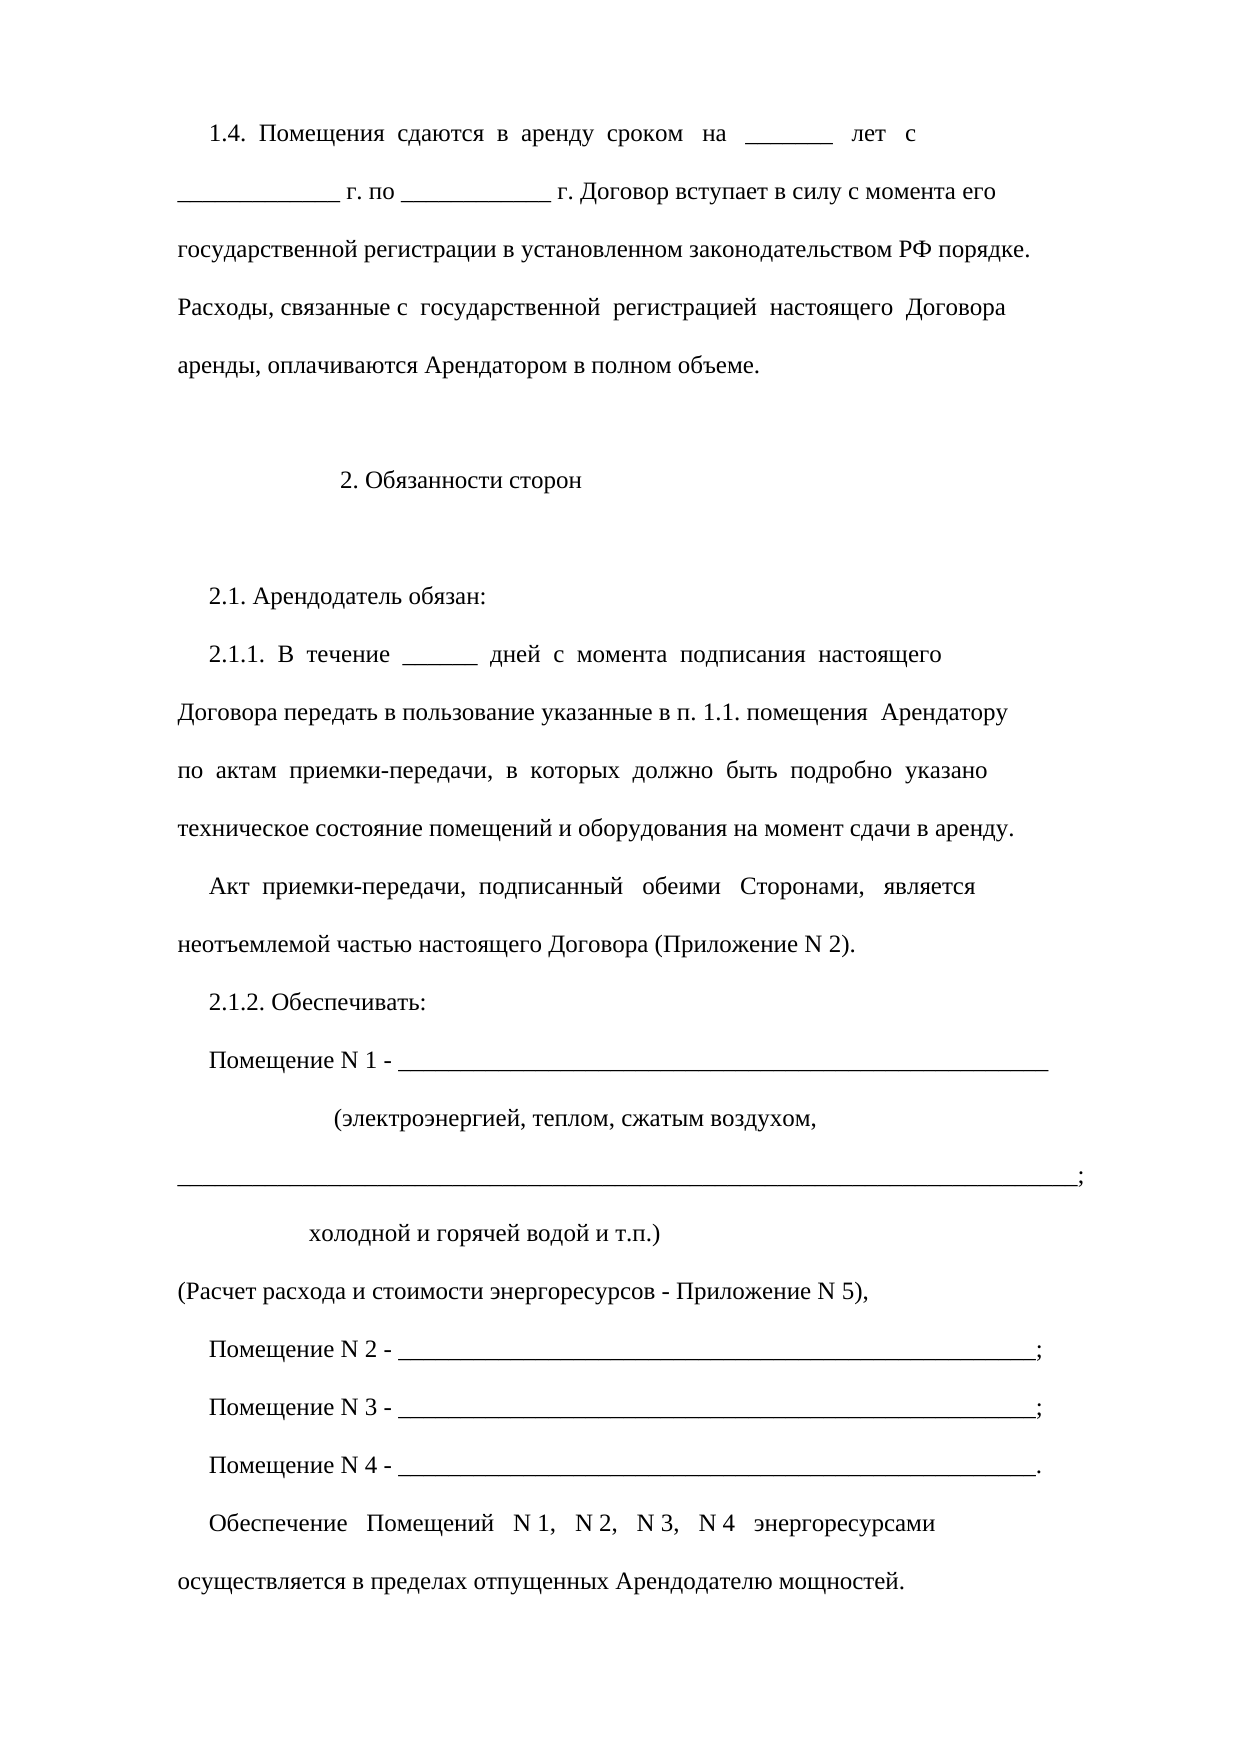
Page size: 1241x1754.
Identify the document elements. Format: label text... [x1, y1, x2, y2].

text Договора передать в пользование указанные в п. 1.1. помещения Арендатору [177, 697, 1152, 726]
text 2.1.2. Обеспечивать: [177, 987, 1152, 1016]
text Помещение N 1 - ____________________________________________________ [177, 1045, 1152, 1073]
text Расходы, связанные с государственной регистрацией настоящего Договора [177, 292, 1152, 321]
text ________________________________________________________________________; [177, 1161, 1152, 1189]
text Помещение N 4 - ___________________________________________________. [177, 1450, 1152, 1479]
text (Расчет расхода и стоимости энергоресурсов - Приложение N 5), [177, 1276, 1152, 1305]
text государственной регистрации в установленном законодательством РФ порядке. [177, 234, 1152, 263]
text _____________ г. по ____________ г. Договор вступает в силу с момента его [177, 176, 1152, 205]
text неотъемлемой частью настоящего Договора (Приложение N 2). [177, 929, 1152, 958]
text по актам приемки-передачи, в которых должно быть подробно указано [177, 755, 1152, 784]
text аренды, оплачиваются Арендатором в полном объеме. [177, 350, 1152, 378]
text Обеспечение Помещений N 1, N 2, N 3, N 4 энергоресурсами [177, 1508, 1152, 1537]
text 2.1. Арендодатель обязан: [177, 581, 1152, 610]
text осуществляется в пределах отпущенных Арендодателю мощностей. [177, 1566, 1152, 1595]
text Помещение N 3 - ___________________________________________________; [177, 1392, 1152, 1421]
text холодной и горячей водой и т.п.) [177, 1218, 1152, 1247]
text 2. Обязанности сторон [177, 466, 1152, 494]
text Акт приемки-передачи, подписанный обеими Сторонами, является [177, 871, 1152, 900]
text техническое состояние помещений и оборудования на момент сдачи в аренду. [177, 813, 1152, 842]
text 2.1.1. В течение ______ дней с момента подписания настоящего [177, 639, 1152, 668]
text (электроэнергией, теплом, сжатым воздухом, [177, 1103, 1152, 1131]
text 1.4. Помещения сдаются в аренду сроком на _______ лет с [177, 118, 1152, 147]
text Помещение N 2 - ___________________________________________________; [177, 1334, 1152, 1363]
